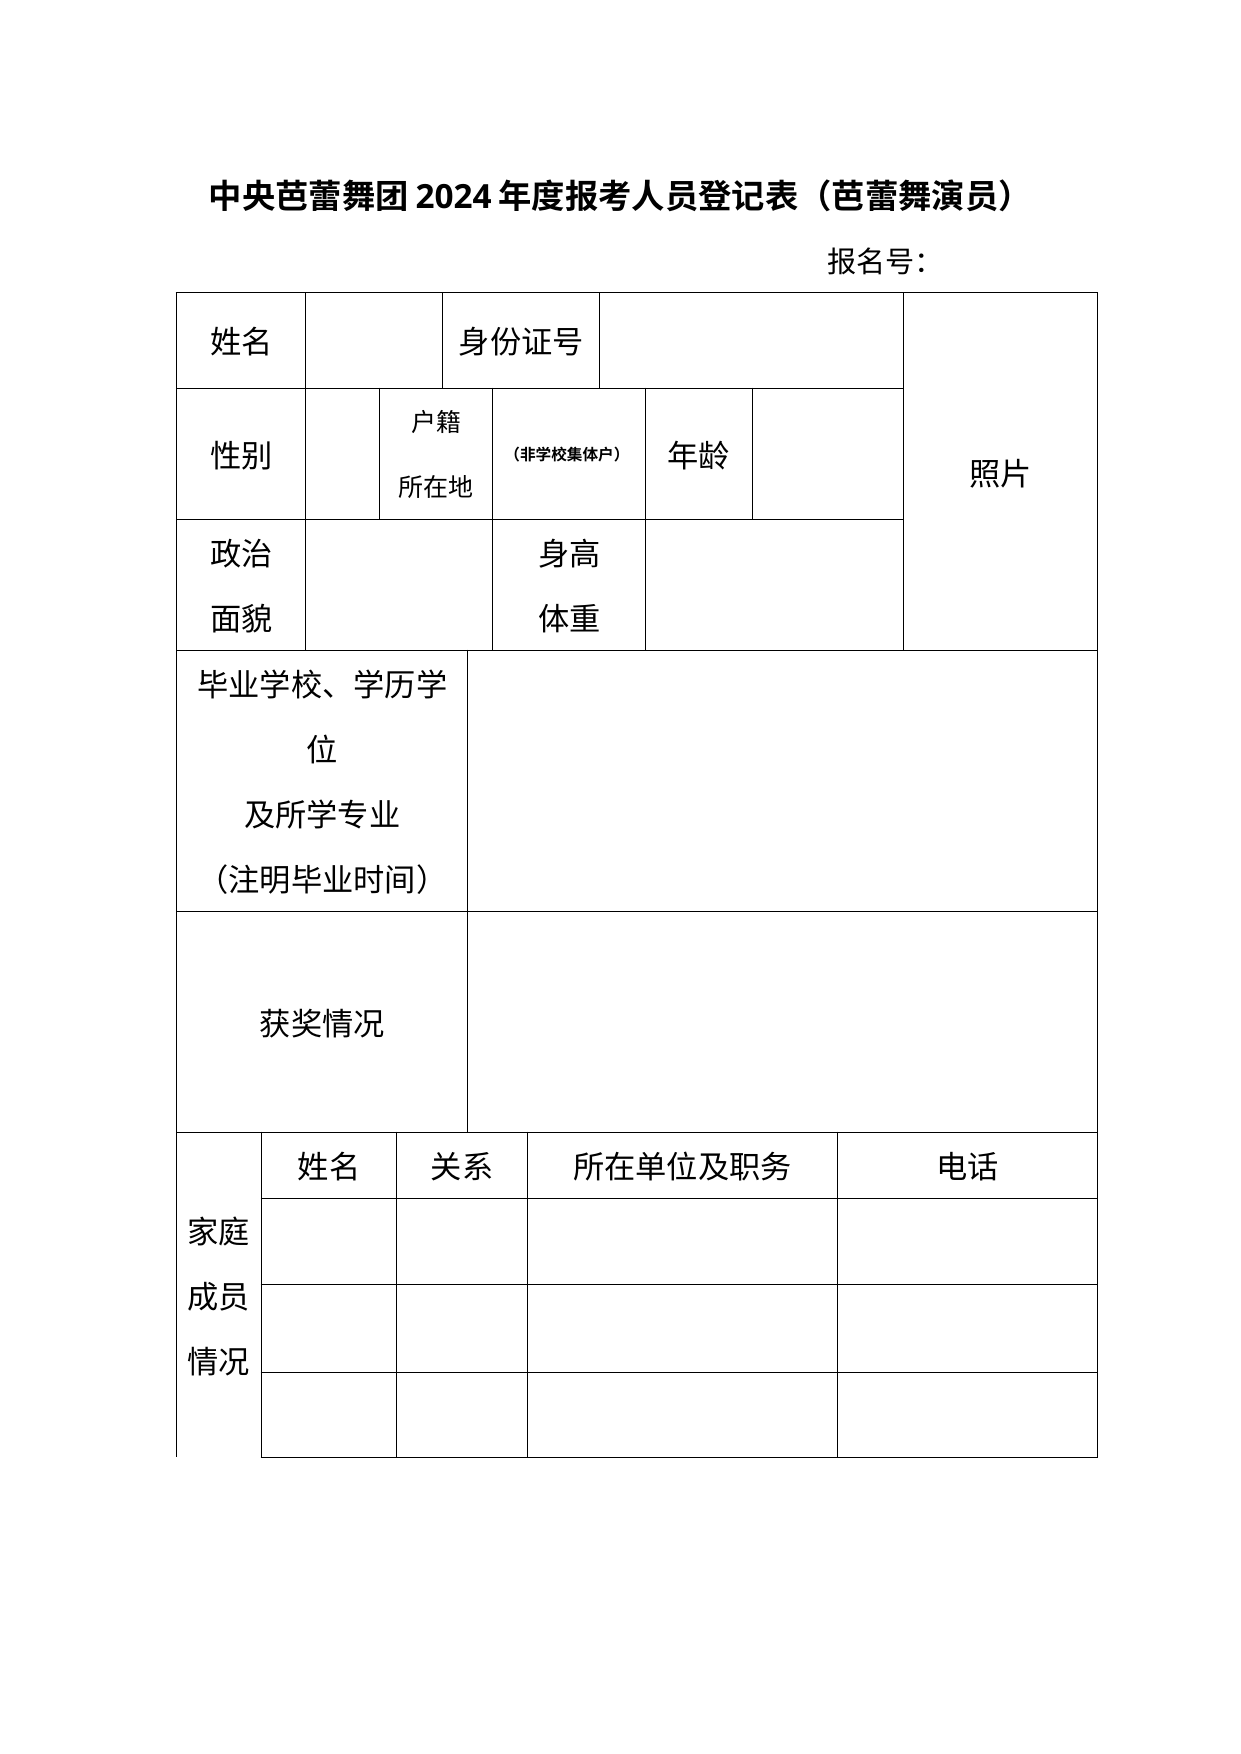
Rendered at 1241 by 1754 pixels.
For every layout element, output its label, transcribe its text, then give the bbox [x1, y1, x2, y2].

table_cell 获奖情况 [177, 912, 467, 1132]
table_cell [646, 520, 903, 649]
table_header 身份证号 [443, 293, 599, 387]
table_cell 毕业学校、学历学位 及所学专业 （注明毕业时间） [177, 651, 467, 911]
table_header 姓名 [177, 293, 305, 387]
table_cell [262, 1199, 396, 1283]
table_cell [528, 1285, 837, 1372]
table_cell [397, 1285, 527, 1372]
table_cell 所在单位及职务 [528, 1133, 837, 1198]
table_cell [528, 1199, 837, 1283]
table_cell [838, 1199, 1097, 1283]
table_header 照片 [904, 293, 1097, 649]
table_cell [838, 1373, 1097, 1457]
table_cell 家庭成员情况 [177, 1133, 261, 1457]
table_cell [468, 651, 1097, 911]
table_cell 身高 体重 [493, 520, 645, 649]
table_cell 关系 [397, 1133, 527, 1198]
table_header [306, 293, 442, 387]
table_cell [753, 389, 903, 518]
table_cell [838, 1285, 1097, 1372]
table_cell （非学校集体户） [493, 389, 645, 518]
table_cell 性别 [177, 389, 305, 518]
table_cell [262, 1285, 396, 1372]
table_cell [468, 912, 1097, 1132]
table_cell 电话 [838, 1133, 1097, 1198]
table_cell [528, 1373, 837, 1457]
table_cell [306, 520, 492, 649]
text 中央芭蕾舞团2024年度报考人员登记表（芭蕾舞演员） [187, 162, 1053, 227]
table_cell [397, 1199, 527, 1283]
table_cell 户籍 所在地 [380, 389, 492, 518]
text 报名号： [187, 227, 943, 292]
table_cell [397, 1373, 527, 1457]
table_cell 政治 面貌 [177, 520, 305, 649]
table_header [600, 293, 903, 387]
table_cell [306, 389, 379, 518]
table_cell 姓名 [262, 1133, 396, 1198]
table_cell 年龄 [646, 389, 752, 518]
table_cell [262, 1373, 396, 1457]
